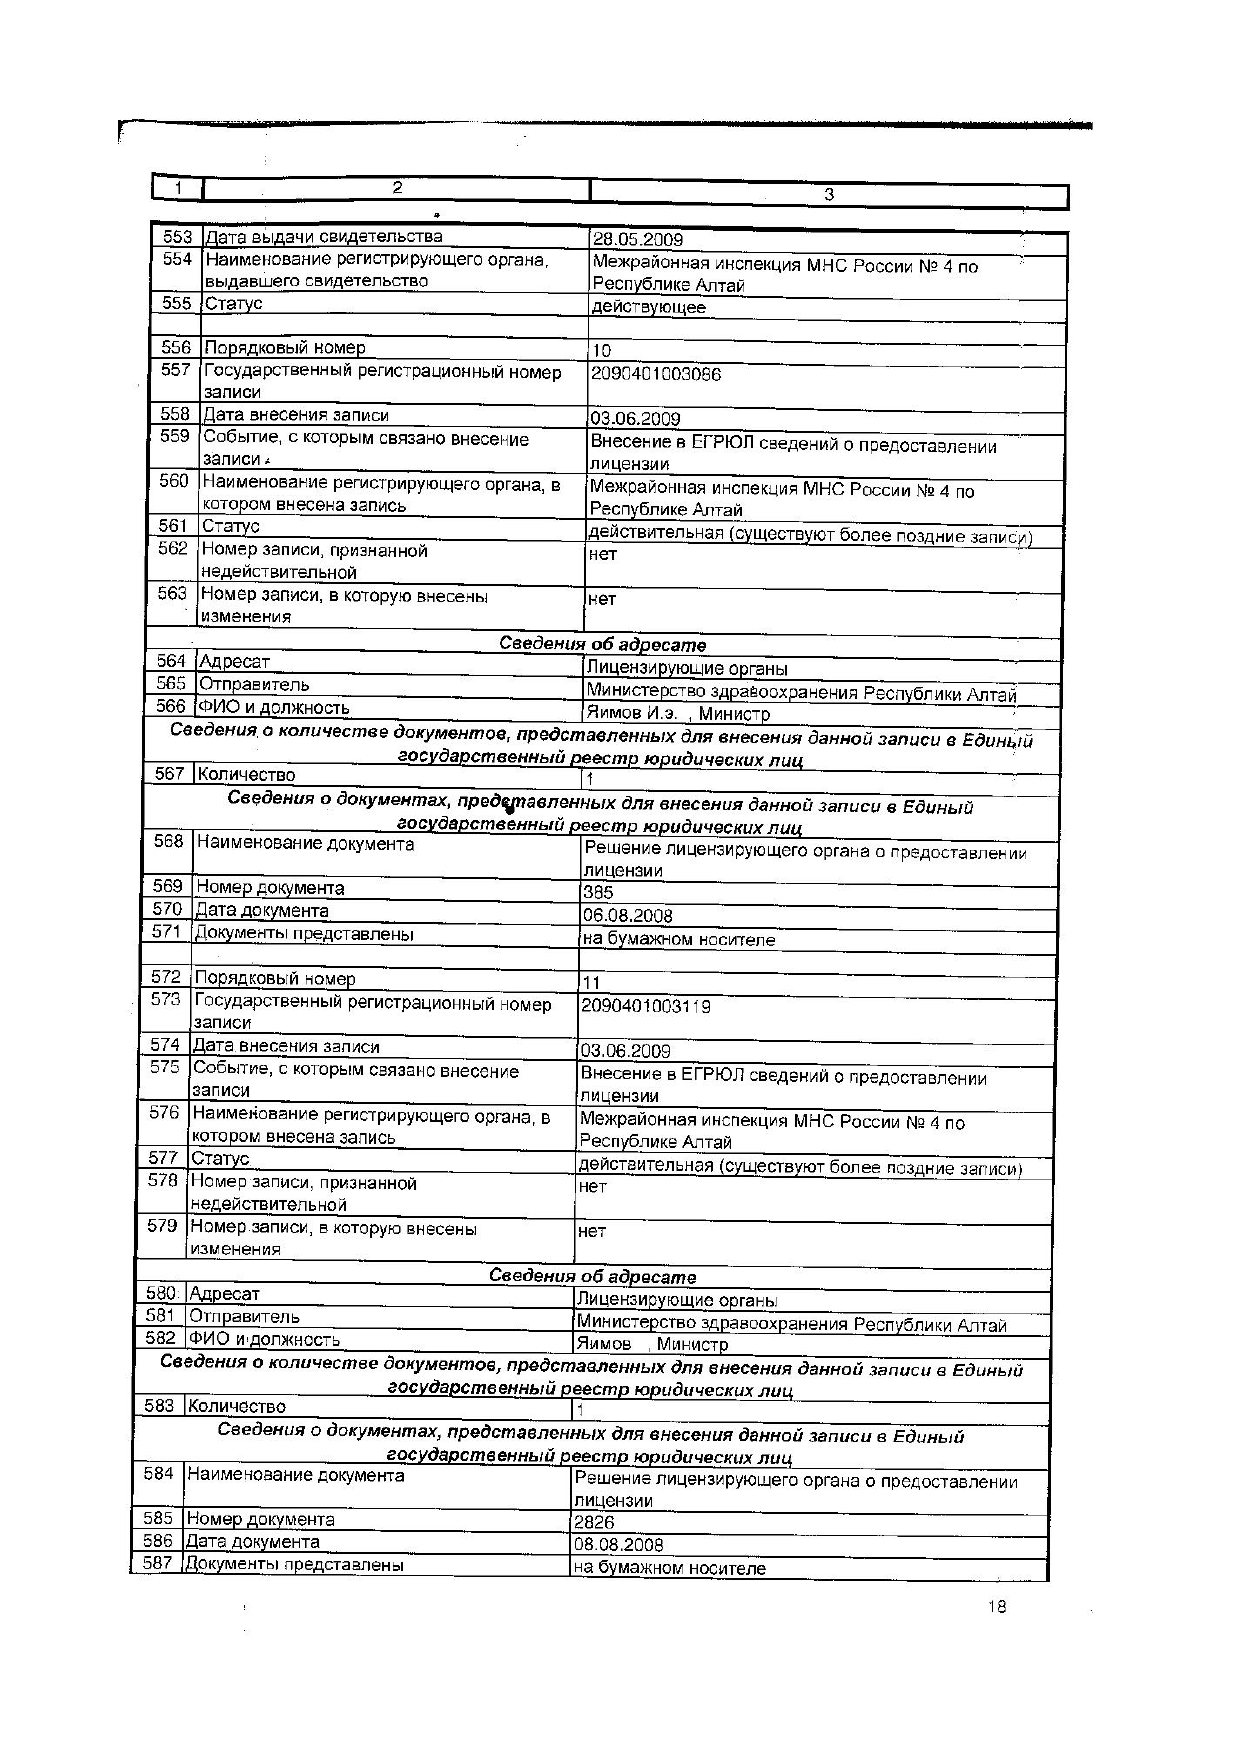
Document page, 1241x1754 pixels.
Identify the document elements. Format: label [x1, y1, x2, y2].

picture [118, 118, 1093, 1636]
